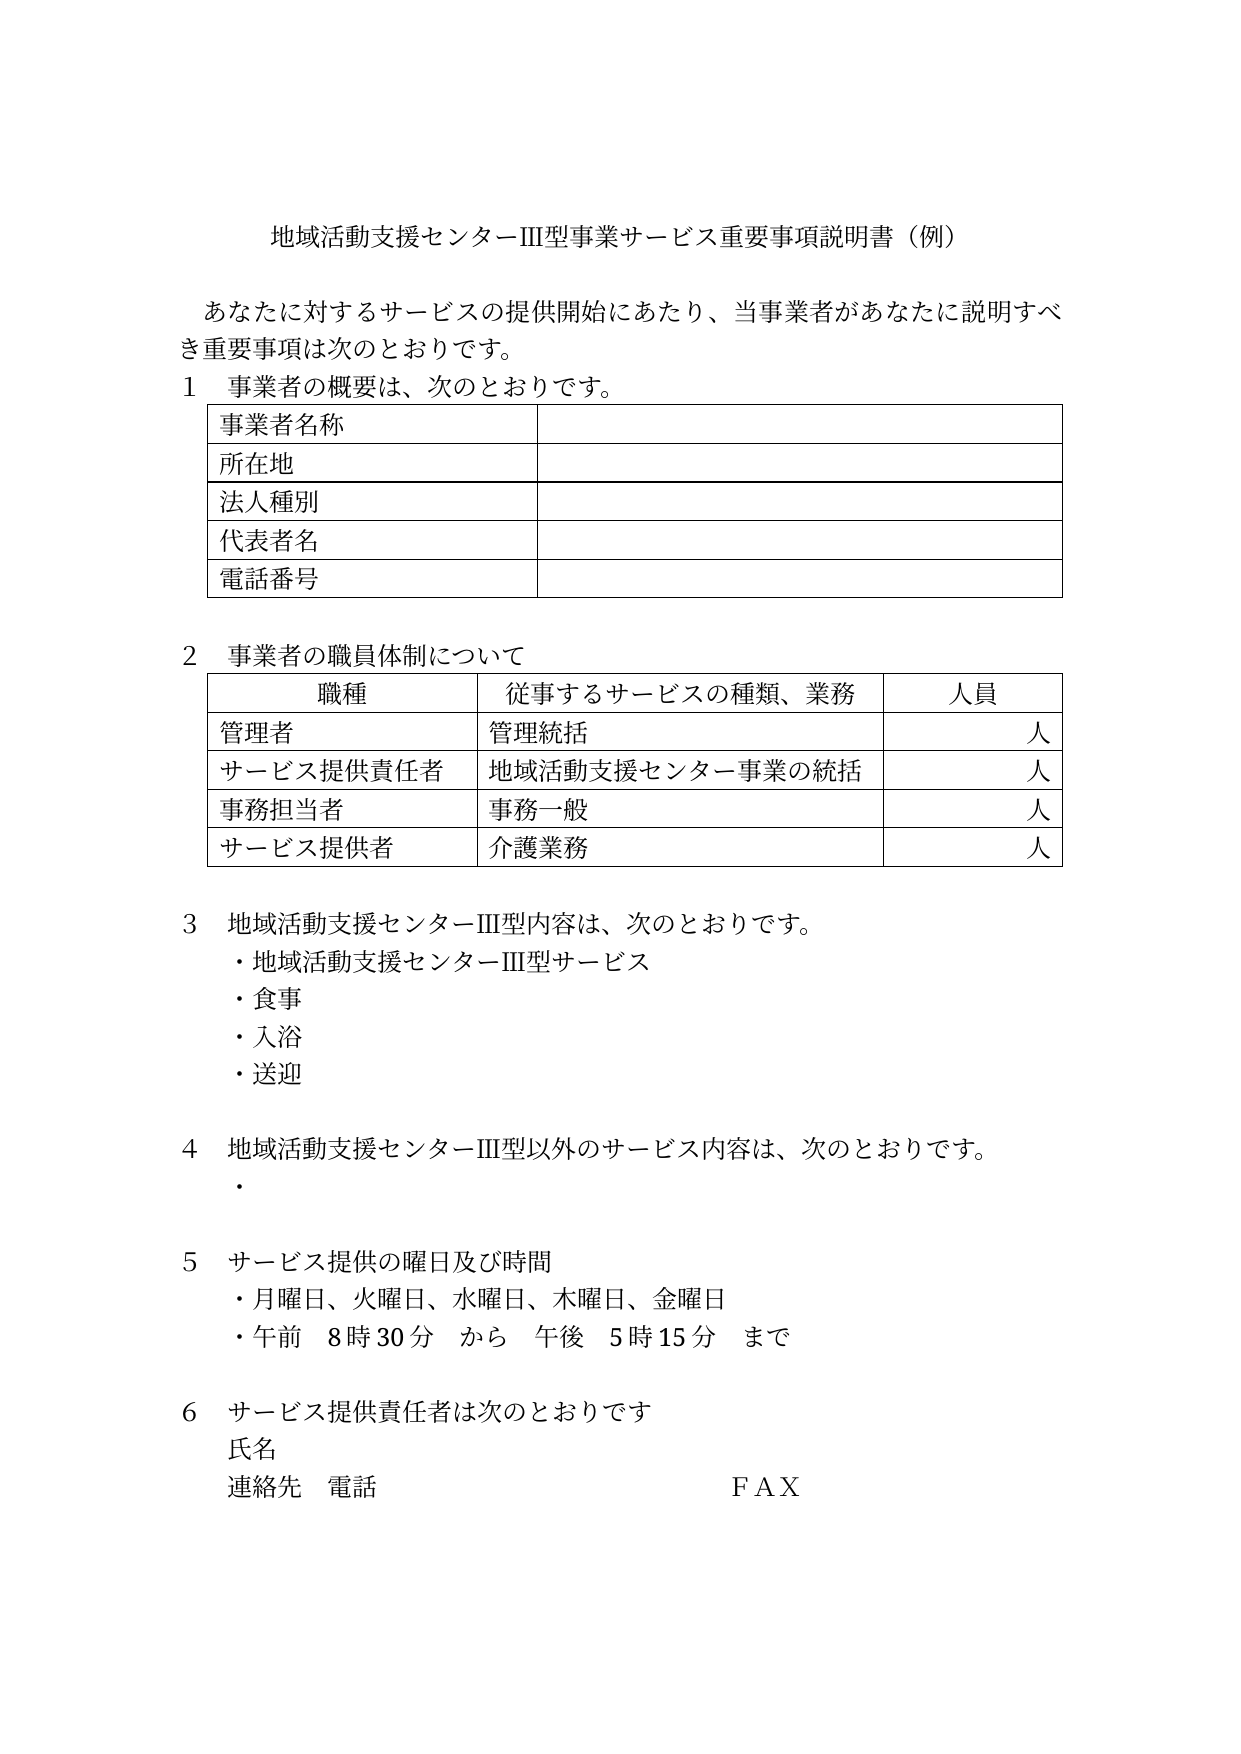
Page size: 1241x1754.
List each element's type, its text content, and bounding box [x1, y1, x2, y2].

text ・送迎 [177, 1054, 1063, 1092]
table_header 職種 [208, 674, 477, 712]
text ・食事 [177, 979, 1063, 1017]
text ６ サービス提供責任者は次のとおりです [177, 1392, 1063, 1429]
table_header 従事するサービスの種類、業務 [478, 674, 883, 712]
table_cell 電話番号 [208, 560, 537, 597]
table_cell 事務一般 [478, 790, 883, 827]
table_cell [538, 483, 1062, 520]
table_cell 管理者 [208, 713, 477, 750]
table_cell 人 [884, 751, 1062, 789]
text 氏名 [177, 1429, 1063, 1467]
text ５ サービス提供の曜日及び時間 [177, 1242, 1063, 1279]
table_cell [538, 444, 1062, 481]
table_cell 代表者名 [208, 521, 537, 558]
table_cell 介護業務 [478, 828, 883, 866]
table_header 人員 [884, 674, 1062, 712]
text ３ 地域活動支援センターⅢ型内容は、次のとおりです。 [177, 904, 1063, 942]
table_cell 事務担当者 [208, 790, 477, 827]
table_cell 管理統括 [478, 713, 883, 750]
table_cell 法人種別 [208, 483, 537, 520]
text ２ 事業者の職員体制について [177, 636, 1063, 673]
table_cell 人 [884, 828, 1062, 866]
table_cell サービス提供者 [208, 828, 477, 866]
text ・午前 8時30分 から 午後 5時15分 まで [177, 1317, 1063, 1354]
text 地域活動支援センターⅢ型事業サービス重要事項説明書（例） [177, 217, 1063, 254]
text ・入浴 [177, 1017, 1063, 1054]
table_cell サービス提供責任者 [208, 751, 477, 789]
table_cell 人 [884, 713, 1062, 750]
text １ 事業者の概要は、次のとおりです。 [177, 367, 1063, 404]
text ４ 地域活動支援センターⅢ型以外のサービス内容は、次のとおりです。 [177, 1129, 1063, 1167]
text 連絡先 電話 ＦＡＸ [177, 1467, 1063, 1504]
table_cell 人 [884, 790, 1062, 827]
table_cell 地域活動支援センター事業の統括 [478, 751, 883, 789]
table_cell [538, 521, 1062, 558]
table_cell [538, 560, 1062, 597]
text あなたに対するサービスの提供開始にあたり、当事業者があなたに説明すべき重要事項は次のとおりです。 [177, 292, 1063, 367]
table_header [538, 405, 1062, 443]
table_header 事業者名称 [208, 405, 537, 443]
text ・地域活動支援センターⅢ型サービス [177, 942, 1063, 979]
text ・ [177, 1167, 1063, 1204]
text ・月曜日、火曜日、水曜日、木曜日、金曜日 [177, 1279, 1063, 1317]
table_cell 所在地 [208, 444, 537, 481]
